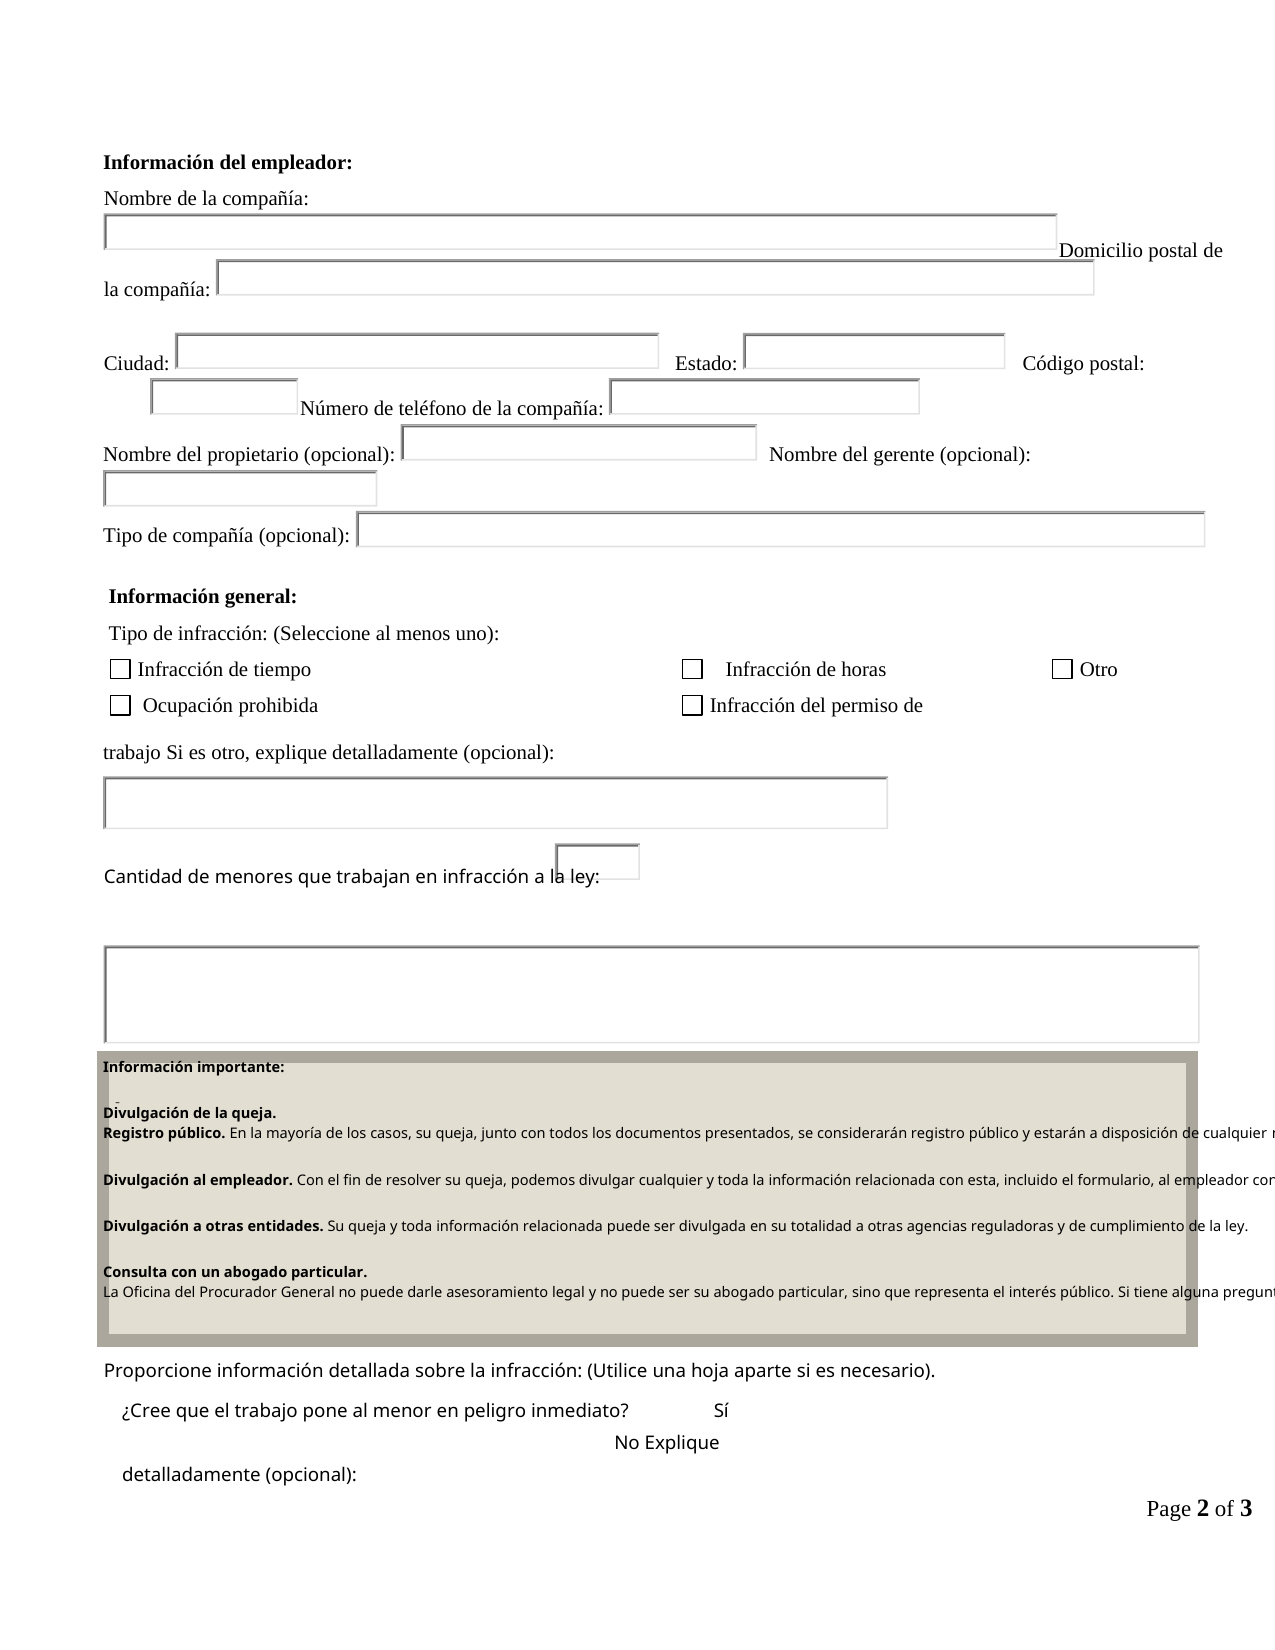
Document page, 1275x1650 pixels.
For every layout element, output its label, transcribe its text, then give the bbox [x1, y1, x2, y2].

text Ocupación prohibida Infracción del permiso de trabajo Si es otro, explique detalladamente (opcional): [103, 693, 986, 764]
text Código postal: [1022, 351, 1252, 375]
list Proporcione información detallada sobre la infracción: (Utilice una hoja aparte si es necesario). [103, 921, 1252, 1383]
text Tipo de infracción: (Seleccione al menos uno): [108, 620, 1252, 644]
text Ciudad: [103, 351, 173, 374]
text Domicilio postal de [1058, 238, 1252, 262]
text Nombre del propietario (opcional): Nombre del gerente (opcional): [103, 442, 1252, 466]
text ¿Cree que el trabajo pone al menor en peligro inmediato? Sí No Explique detalladamente (opcional): [122, 1398, 739, 1487]
text Cantidad de menores que trabajan en infracción a la ley: [103, 863, 1252, 889]
subtitle Información del empleador: [103, 150, 357, 174]
text Nombre de la compañía: [103, 186, 357, 210]
subtitle Información general: [108, 584, 1252, 608]
text la compañía: [103, 277, 357, 301]
text Número de teléfono de la compañía: [300, 396, 607, 420]
text Estado: [675, 351, 742, 375]
text Infracción de tiempo Infracción de horas Otro [137, 657, 1252, 681]
